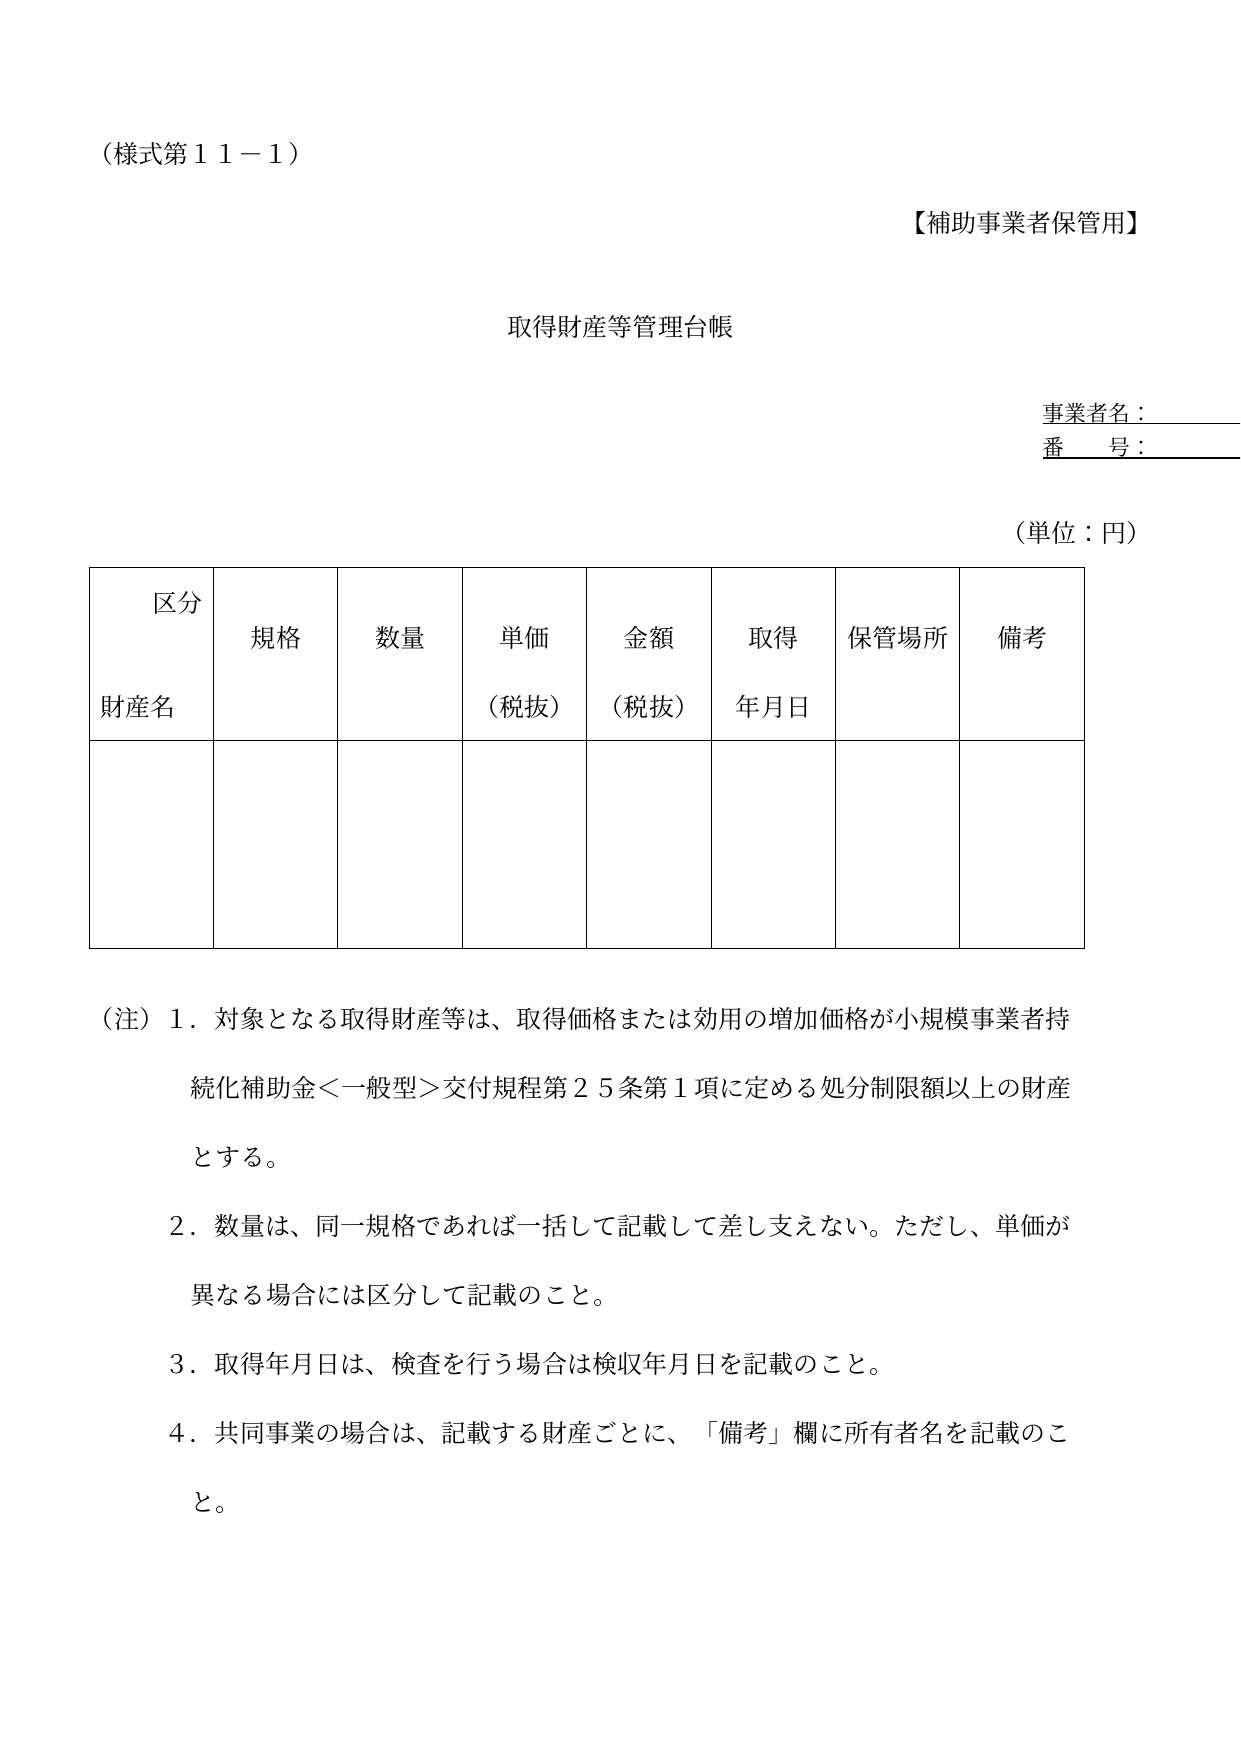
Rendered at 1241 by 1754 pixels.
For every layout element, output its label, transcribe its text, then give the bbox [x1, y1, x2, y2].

text と。 [89, 1466, 1152, 1535]
table_cell [463, 741, 586, 948]
table_cell [90, 741, 213, 948]
text 異なる場合には区分して記載のこと。 [89, 1259, 1152, 1328]
text （様式第１１－１） [89, 118, 1152, 187]
text ４．共同事業の場合は、記載する財産ごとに、「備考」欄に所有者名を記載のこ [89, 1397, 1152, 1466]
text 事業者名： [89, 394, 1152, 429]
table_header 保管場所 [836, 568, 959, 740]
table_cell [587, 741, 711, 948]
text （単位：円） [89, 498, 1152, 567]
table_cell [214, 741, 337, 948]
table_cell [712, 741, 835, 948]
table_cell [338, 741, 462, 948]
text 続化補助金＜一般型＞交付規程第２５条第１項に定める処分制限額以上の財産 [89, 1052, 1152, 1121]
text 番 号： [89, 429, 1152, 463]
table_header 区分 財産名 [90, 568, 213, 740]
table_header 備考 [960, 568, 1084, 740]
text （注）１．対象となる取得財産等は、取得価格または効用の増加価格が小規模事業者持 [89, 983, 1152, 1052]
table_header 取得 年月日 [712, 568, 835, 740]
table_cell [836, 741, 959, 948]
text とする。 [89, 1121, 1152, 1190]
table_cell [960, 741, 1084, 948]
text ３．取得年月日は、検査を行う場合は検収年月日を記載のこと。 [89, 1328, 1152, 1397]
table_header 規格 [214, 568, 337, 740]
table_header 単価 （税抜） [463, 568, 586, 740]
text 【補助事業者保管用】 [89, 187, 1152, 256]
table_header 数量 [338, 568, 462, 740]
text 取得財産等管理台帳 [89, 291, 1152, 360]
table_header 金額 （税抜） [587, 568, 711, 740]
text ２．数量は、同一規格であれば一括して記載して差し支えない。ただし、単価が [89, 1190, 1152, 1259]
